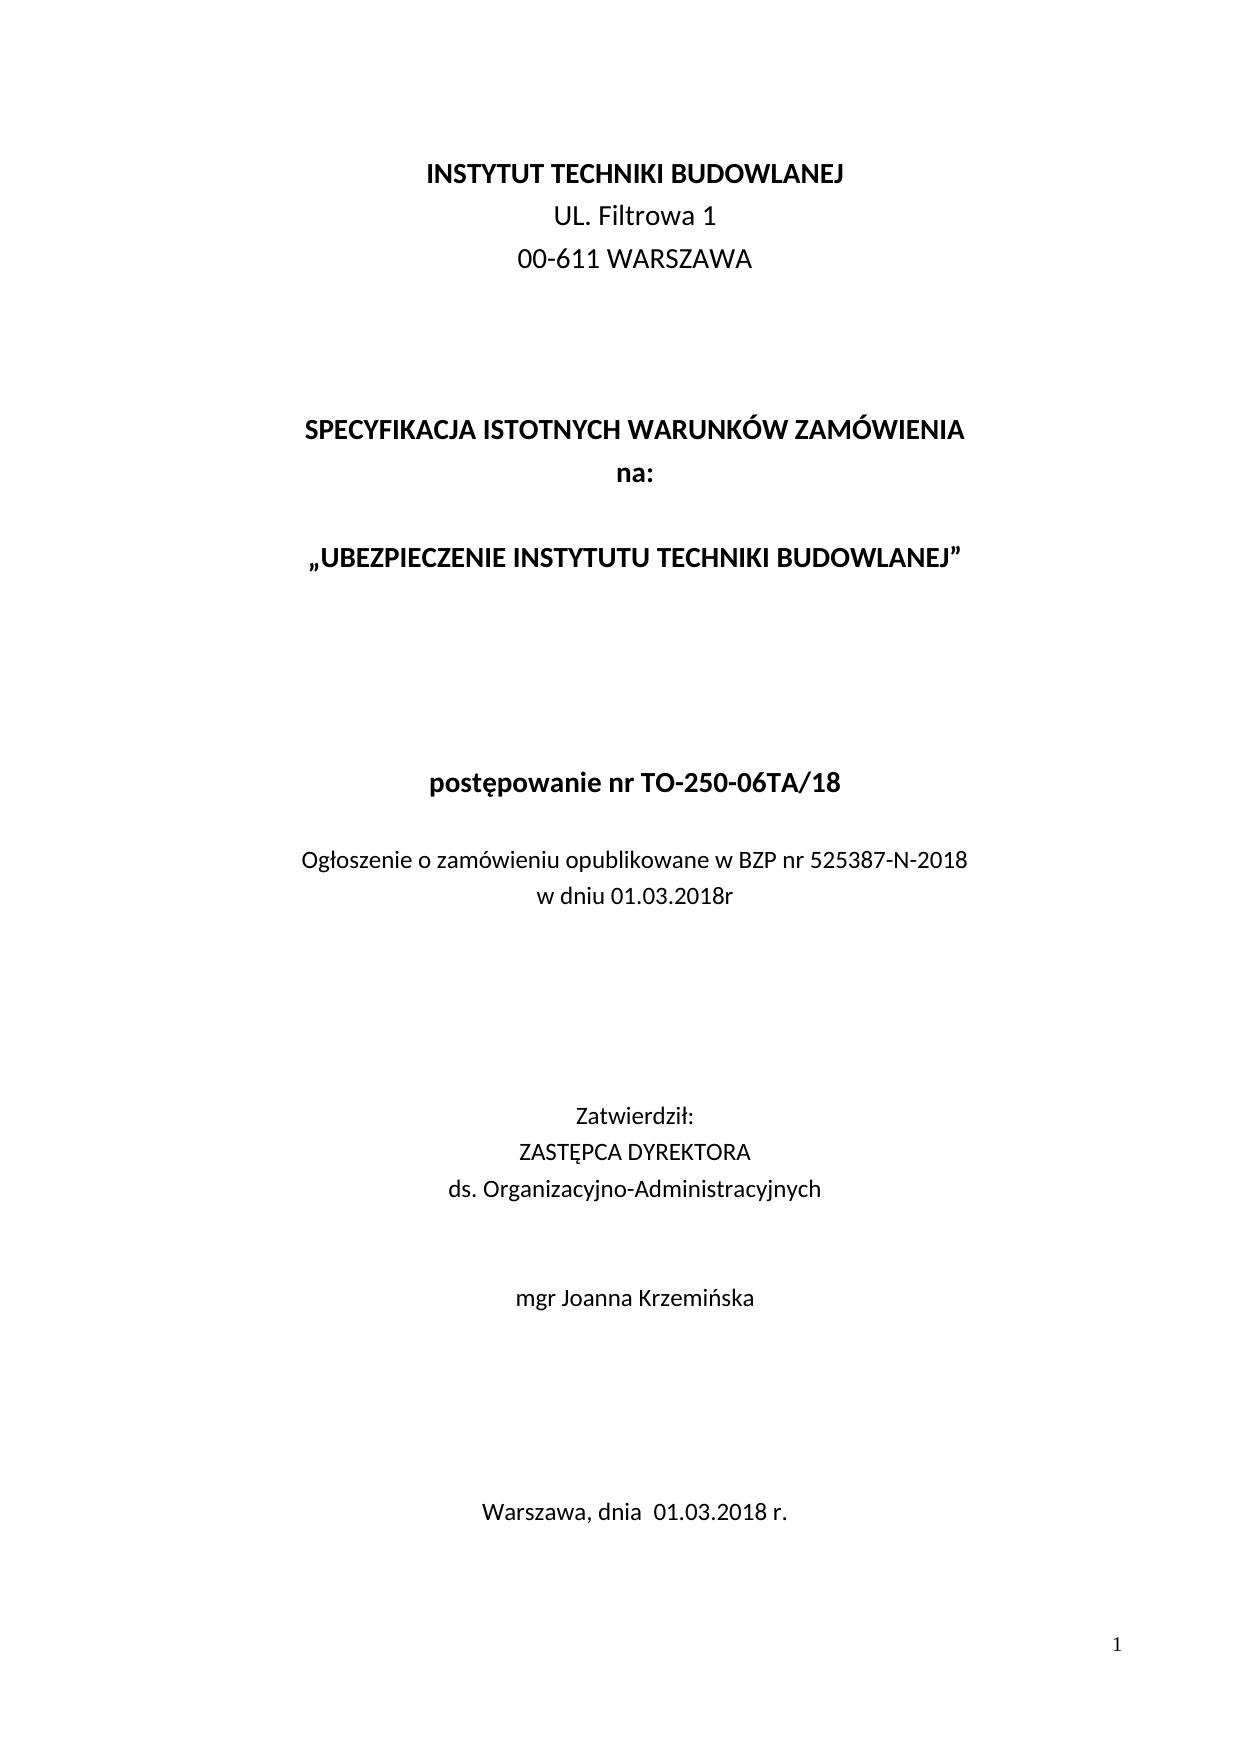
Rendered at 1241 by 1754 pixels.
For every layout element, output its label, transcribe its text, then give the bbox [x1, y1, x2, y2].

text mgr Joanna Krzemińska [148, 1283, 1122, 1313]
text Warszawa, dnia 01.03.2018 r. [148, 1496, 1122, 1526]
text 00-611 WARSZAWA [148, 240, 1122, 276]
text ZASTĘPCA DYREKTORA [148, 1136, 1122, 1167]
text na: [148, 454, 1122, 489]
text Ogłoszenie o zamówieniu opublikowane w BZP nr 525387-N-2018 [148, 844, 1122, 874]
text w dniu 01.03.2018r [148, 880, 1122, 911]
text ds. Organizacyjno-Administracyjnych [148, 1173, 1122, 1203]
text INSTYTUT TECHNIKI BUDOWLANEJ [148, 155, 1122, 190]
text SPECYFIKACJA ISTOTNYCH WARUNKÓW ZAMÓWIENIA [148, 411, 1122, 447]
text „UBEZPIECZENIE INSTYTUTU TECHNIKI BUDOWLANEJ” [148, 539, 1122, 575]
text Zatwierdził: [148, 1100, 1122, 1130]
text UL. Filtrowa 1 [148, 197, 1122, 233]
text postępowanie nr TO-250-06TA/18 [148, 764, 1122, 800]
